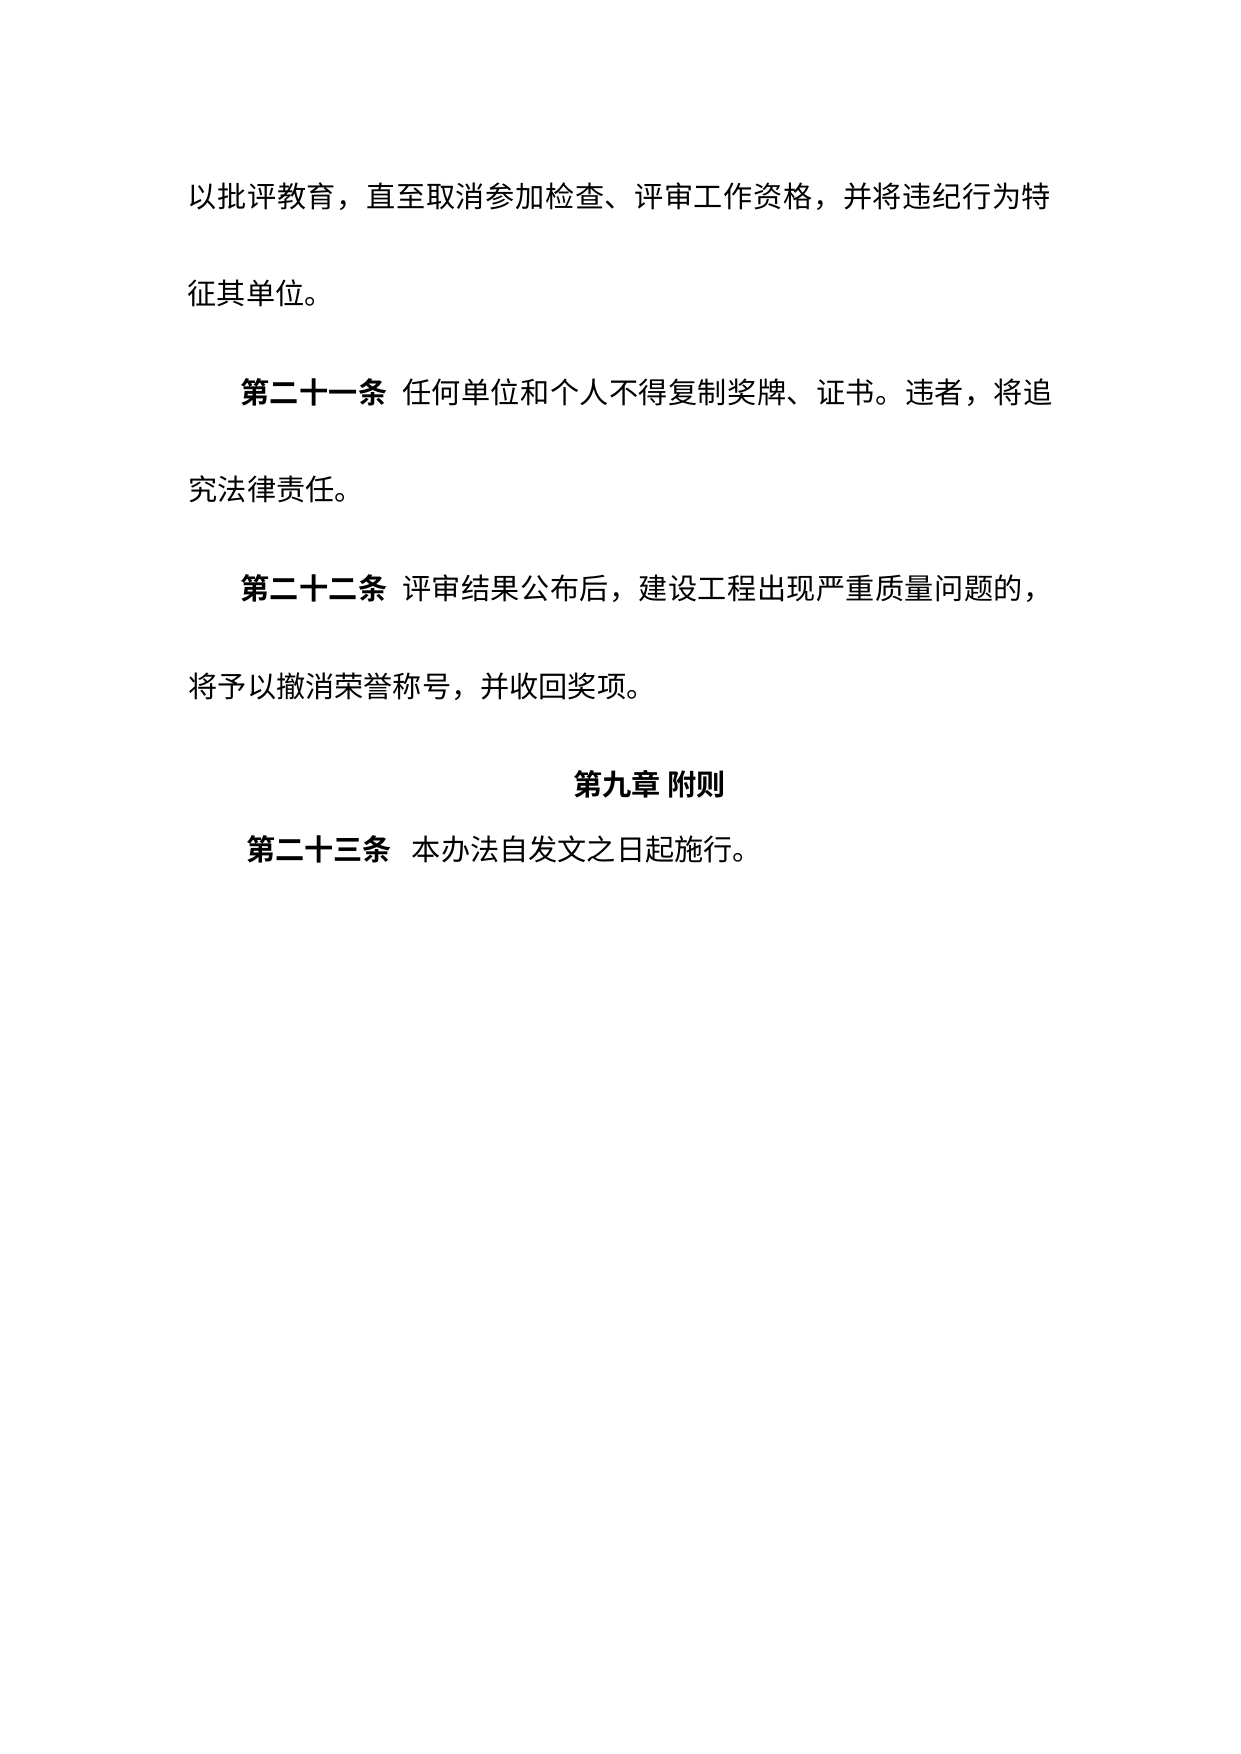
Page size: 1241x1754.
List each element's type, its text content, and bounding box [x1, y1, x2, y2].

text 第二十一条 任何单位和个人不得复制奖牌、证书。违者，将追究法律责任。 [188, 358, 1053, 521]
text 第二十二条 评审结果公布后，建设工程出现严重质量问题的，将予以撤消荣誉称号，并收回奖项。 [188, 554, 1053, 717]
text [187, 162, 1053, 324]
text 第九章 附则 [187, 750, 1053, 815]
text 第二十三条 本办法自发文之日起施行。 [187, 815, 1053, 880]
